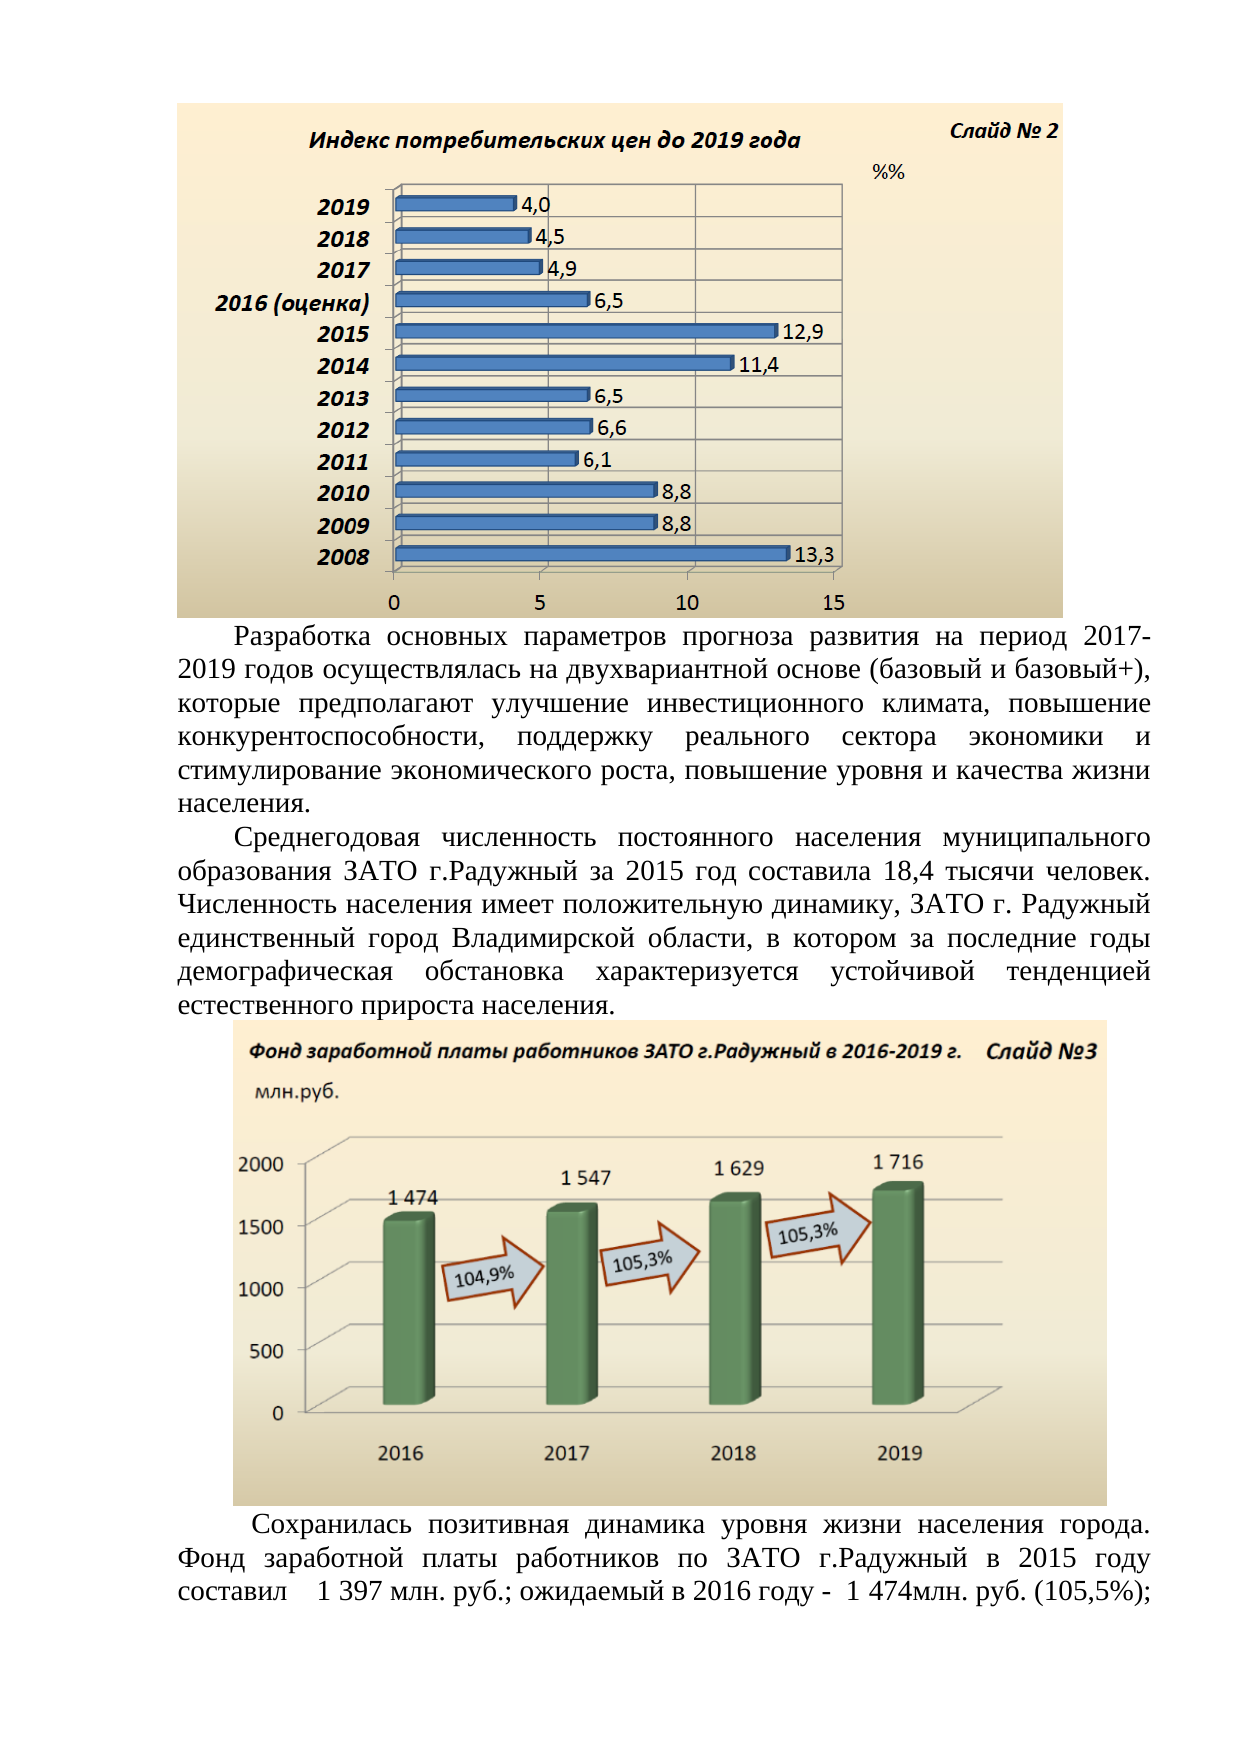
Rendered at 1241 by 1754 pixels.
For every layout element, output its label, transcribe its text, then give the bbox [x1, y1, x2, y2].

text Среднегодовая численность постоянного населения муниципального образования ЗАТО г.Радужный за 2015 год составила 18,4 тысячи человек. Численность населения имеет положительную динамику, ЗАТО г. Радужный единственный город Владимирской области, в котором за последние годы демографическая обстановка характеризуется устойчивой тенденцией естественного прироста населения. [177, 819, 1152, 1020]
picture [177, 103, 1063, 618]
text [177, 1506, 1152, 1607]
picture [233, 1020, 1107, 1506]
text Разработка основных параметров прогноза развития на период 2017- 2019 годов осуществлялась на двухвариантной основе (базовый и базовый+), которые предполагают улучшение инвестиционного климата, повышение конкурентоспособности, поддержку реального сектора экономики и стимулирование экономического роста, повышение уровня и качества жизни населения. [177, 618, 1152, 819]
